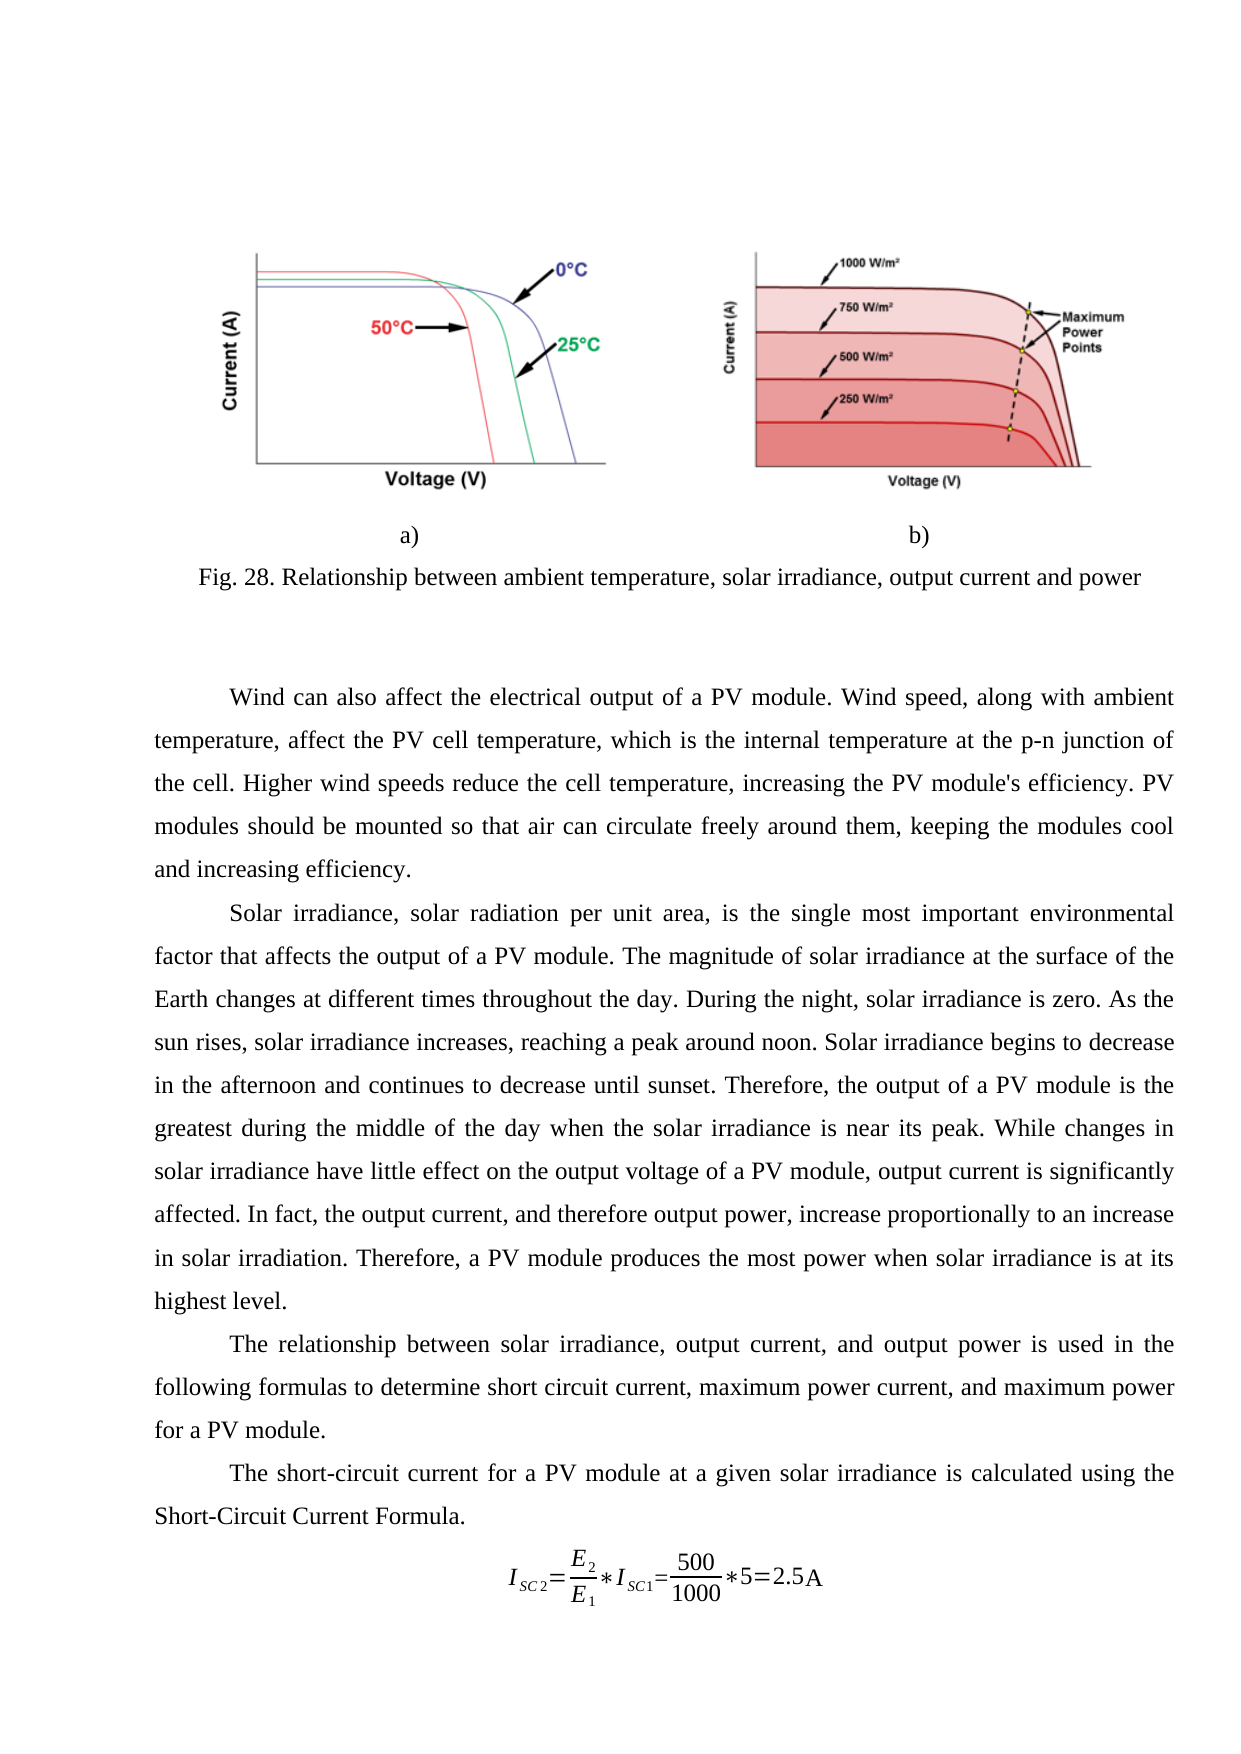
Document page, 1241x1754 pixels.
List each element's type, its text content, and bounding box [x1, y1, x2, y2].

text The short-circuit current for a PV module at a given solar irradiance is calculated using the Short-Circuit Current Formula. [154, 1458, 1176, 1530]
text =A [154, 1544, 1176, 1611]
text Fig. 28. Relationship between ambient temperature, solar irradiance, output current and power [154, 562, 1176, 591]
text The relationship between solar irradiance, output current, and output power is used in the following formulas to determine short circuit current, maximum power current, and maximum power for a PV module. [154, 1329, 1176, 1444]
table_header b) [664, 197, 1174, 562]
table_header a) [154, 197, 664, 562]
text Wind can also affect the electrical output of a PV module. Wind speed, along with ambient temperature, affect the PV cell temperature, which is the internal temperature at the p-n junction of the cell. Higher wind speeds reduce the cell temperature, increasing the PV module's efficiency. PV modules should be mounted so that air can circulate freely around them, keeping the modules cool and increasing efficiency. [154, 682, 1176, 883]
picture [201, 221, 617, 507]
picture [698, 239, 1140, 507]
text Solar irradiance, solar radiation per unit area, is the single most important environmental factor that affects the output of a PV module. The magnitude of solar irradiance at the surface of the Earth changes at different times throughout the day. During the night, solar irradiance is zero. As the sun rises, solar irradiance increases, reaching a peak around noon. Solar irradiance begins to decrease in the afternoon and continues to decrease until sunset. Therefore, the output of a PV module is the greatest during the middle of the day when the solar irradiance is near its peak. While changes in solar irradiance have little effect on the output voltage of a PV module, output current is significantly affected. In fact, the output current, and therefore output power, increase proportionally to an increase in solar irradiation. Therefore, a PV module produces the most power when solar irradiance is at its highest level. [154, 898, 1176, 1314]
